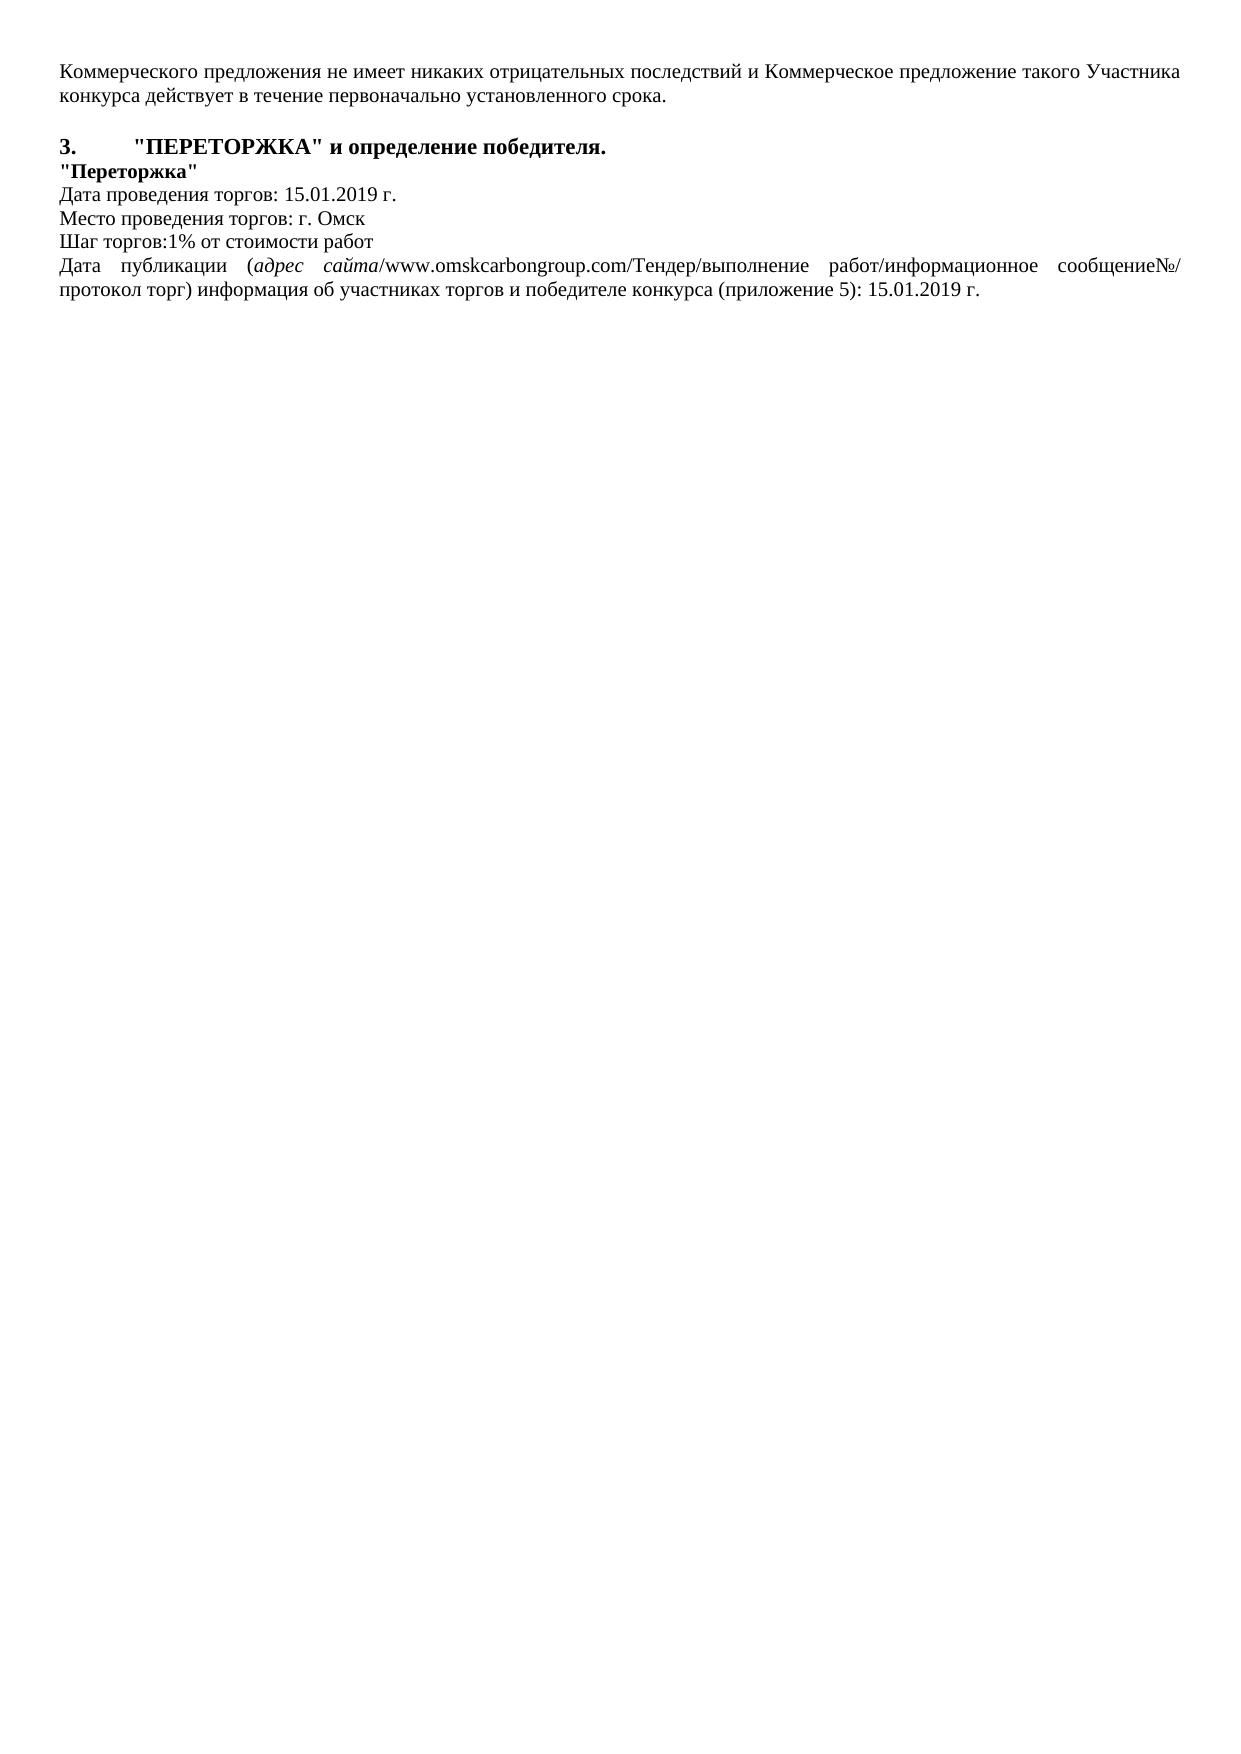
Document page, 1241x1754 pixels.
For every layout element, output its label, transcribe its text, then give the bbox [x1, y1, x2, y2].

list "ПЕРЕТОРЖКА" и определение победителя. [59, 136, 1181, 159]
text Дата проведения торгов: 15.01.2019 г. [59, 183, 1181, 207]
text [59, 59, 1181, 107]
text Шаг торгов:1% от стоимости работ [59, 230, 1181, 254]
text "Переторжка" [59, 159, 1181, 183]
text Место проведения торгов: г. Омск [59, 207, 1181, 230]
text Дата публикации (адрес сайта/www.omskcarbongroup.com/Тендер/выполнение работ/информационное сообщение№/ протокол торг) информация об участниках торгов и победителе конкурса (приложение 5): 15.01.2019 г. [59, 254, 1181, 301]
